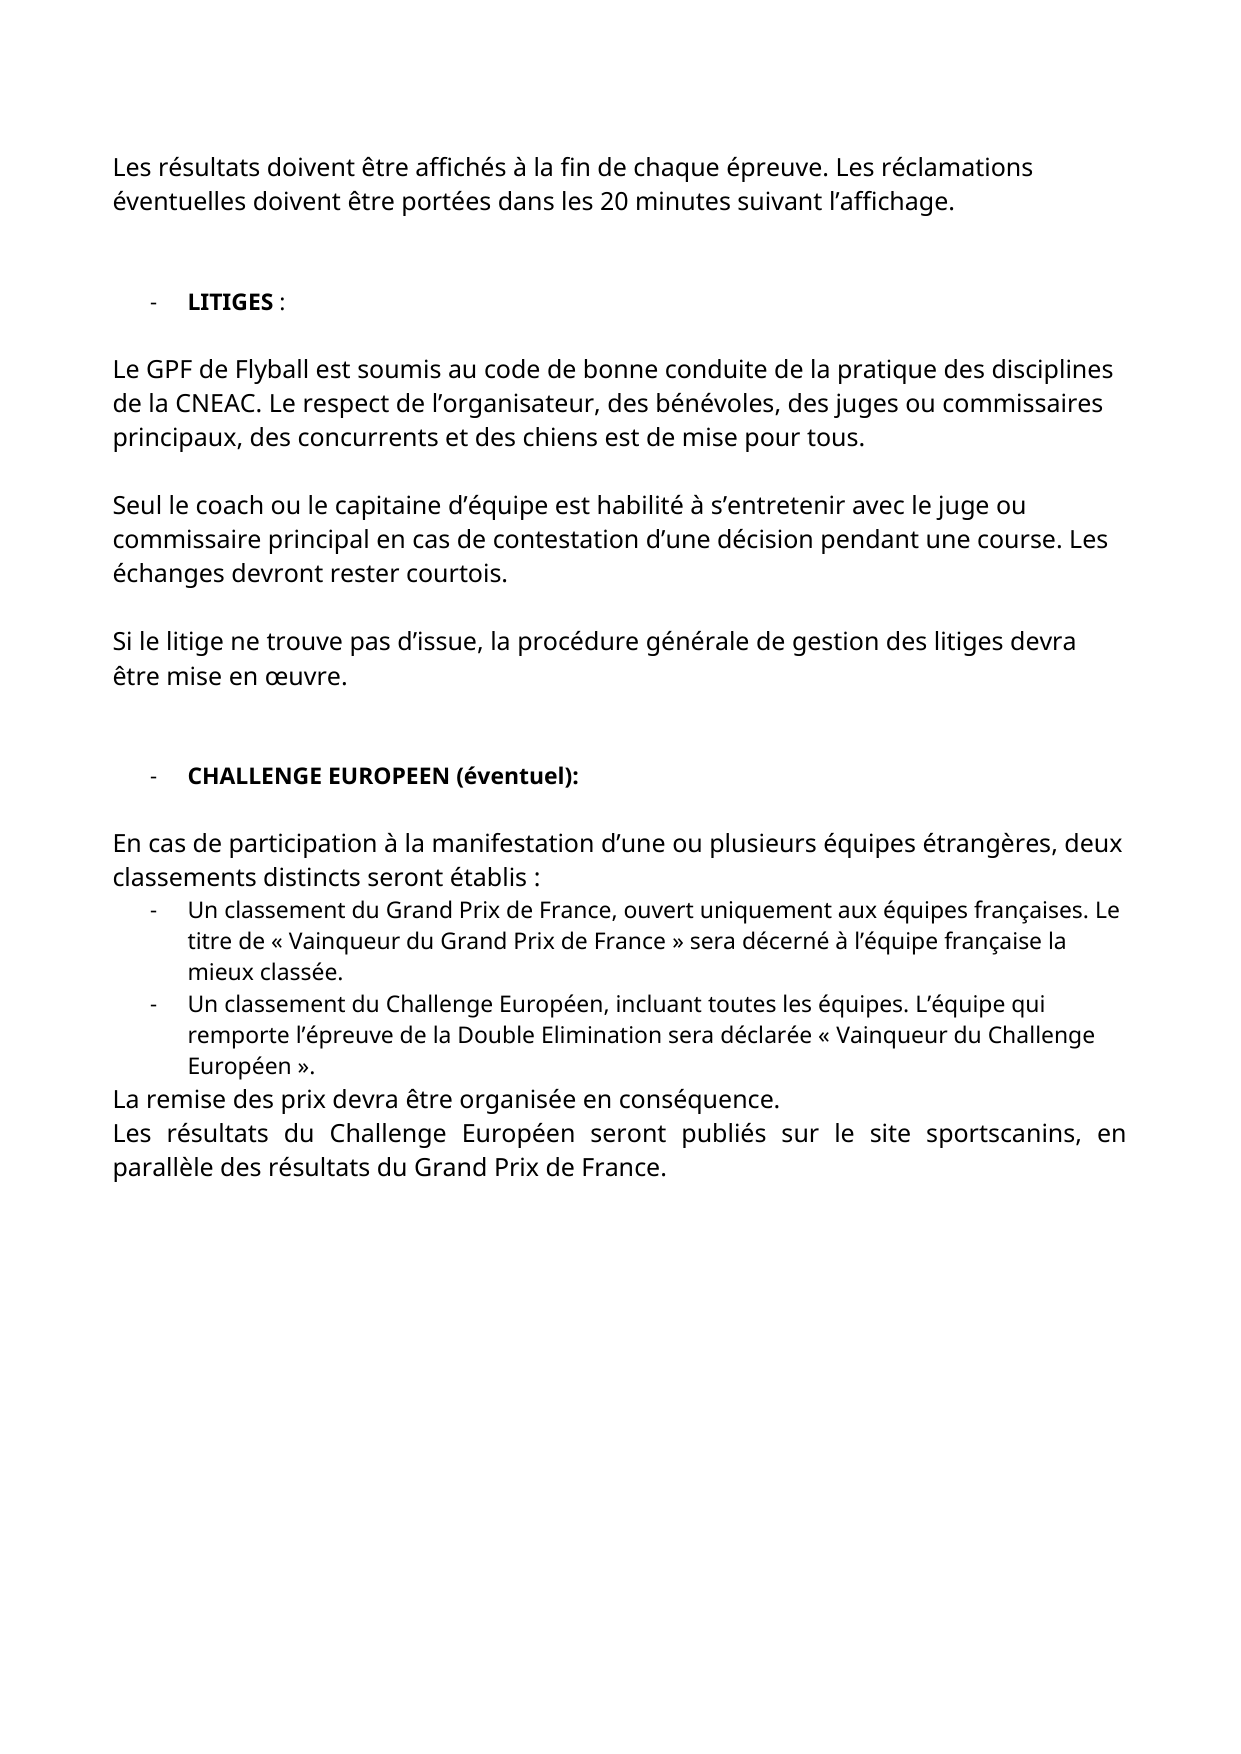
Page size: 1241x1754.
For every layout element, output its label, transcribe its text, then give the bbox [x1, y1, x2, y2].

list Un classement du Grand Prix de France, ouvert uniquement aux équipes françaises. Le titre de « Vainqueur du Grand Prix de France » sera décerné à l’équipe française la mieux classée. [150, 894, 1128, 987]
list LITIGES : [150, 286, 1128, 317]
list CHALLENGE EUROPEEN (éventuel): [150, 760, 1128, 792]
text Les résultats doivent être affichés à la fin de chaque épreuve. Les réclamations éventuelles doivent être portées dans les 20 minutes suivant l’affichage. [112, 150, 1128, 218]
text Si le litige ne trouve pas d’issue, la procédure générale de gestion des litiges devra être mise en œuvre. [112, 624, 1128, 692]
text Le GPF de Flyball est soumis au code de bonne conduite de la pratique des disciplines de la CNEAC. Le respect de l’organisateur, des bénévoles, des juges ou commissaires principaux, des concurrents et des chiens est de mise pour tous. [112, 352, 1128, 454]
text La remise des prix devra être organisée en conséquence. [112, 1081, 1128, 1115]
text Seul le coach ou le capitaine d’équipe est habilité à s’entretenir avec le juge ou commissaire principal en cas de contestation d’une décision pendant une course. Les échanges devront rester courtois. [112, 488, 1128, 590]
text En cas de participation à la manifestation d’une ou plusieurs équipes étrangères, deux classements distincts seront établis : [112, 826, 1128, 894]
text Les résultats du Challenge Européen seront publiés sur le site sportscanins, en parallèle des résultats du Grand Prix de France. [112, 1115, 1128, 1183]
list Un classement du Challenge Européen, incluant toutes les équipes. L’équipe qui remporte l’épreuve de la Double Elimination sera déclarée « Vainqueur du Challenge Européen ». [150, 987, 1128, 1081]
